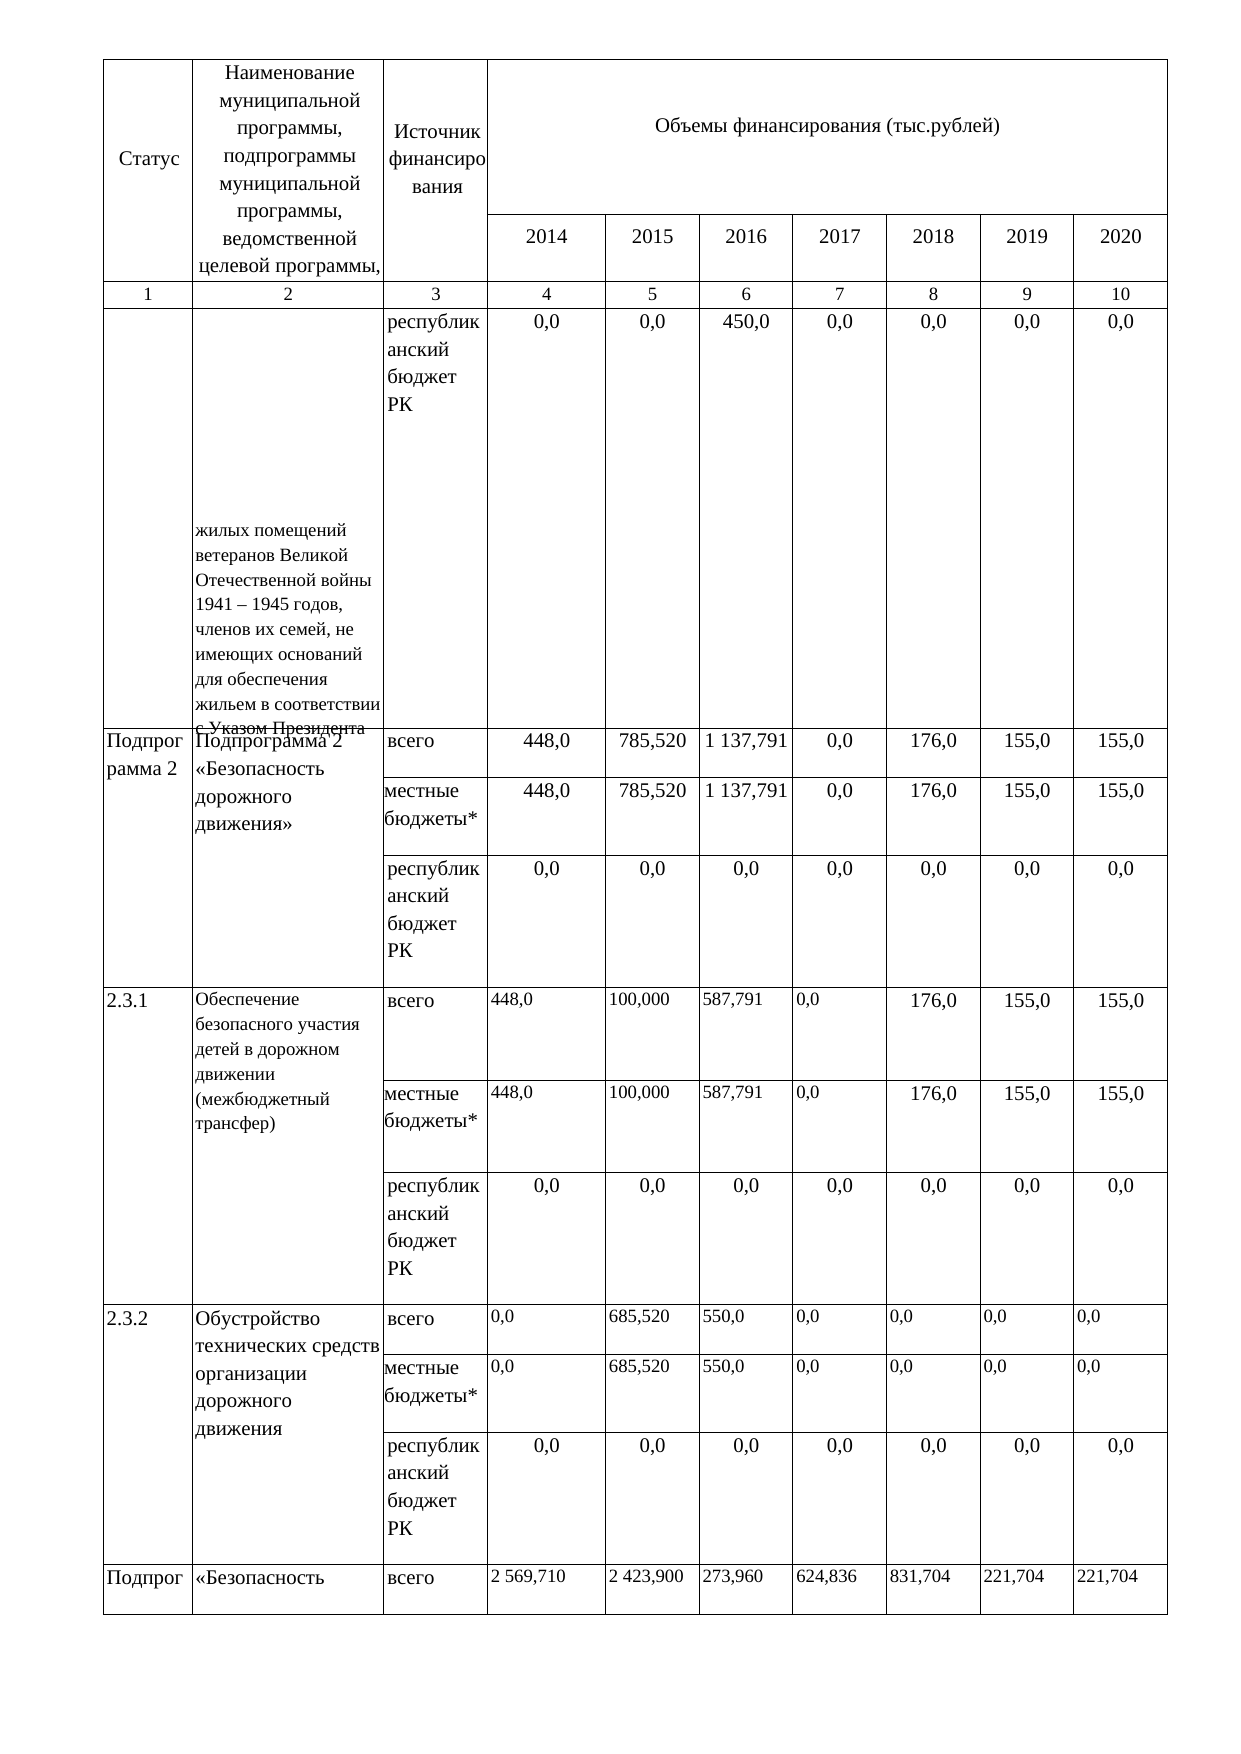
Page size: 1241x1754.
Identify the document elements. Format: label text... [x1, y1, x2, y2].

table_cell 9 [981, 282, 1073, 308]
table_cell 221,704 [981, 1565, 1073, 1614]
table_cell 0,0 [887, 1355, 980, 1432]
table_cell 831,704 [887, 1565, 980, 1614]
table_cell 785,520 [606, 729, 699, 777]
table_cell 0,0 [488, 309, 605, 727]
table_cell 155,0 [1074, 988, 1167, 1079]
table_cell 685,520 [606, 1355, 699, 1432]
table_cell 10 [1074, 282, 1167, 308]
table_cell 0,0 [981, 309, 1073, 727]
table_cell 1 137,791 [700, 778, 792, 854]
table_header Источник финансирования [384, 60, 487, 281]
table_cell 450,0 [700, 309, 792, 727]
table_cell 0,0 [793, 1305, 886, 1354]
table_cell Подпрограмма 2 [104, 729, 192, 987]
table_cell 448,0 [488, 778, 605, 854]
table_cell 0,0 [488, 1355, 605, 1432]
table_cell 2.3.1 [104, 988, 192, 1304]
table_cell 685,520 [606, 1305, 699, 1354]
table_cell 0,0 [793, 1433, 886, 1564]
table_cell всего [384, 988, 487, 1079]
table_cell 0,0 [1074, 309, 1167, 727]
table_cell 0,0 [488, 1173, 605, 1304]
table_cell республиканский бюджет РК [384, 856, 487, 987]
table_cell 0,0 [981, 856, 1073, 987]
table_cell 0,0 [606, 856, 699, 987]
table_cell 176,0 [887, 988, 980, 1079]
table_header Статус [104, 60, 192, 281]
table_cell Обеспечение безопасного участия детей в дорожном движении (межбюджетный трансфер) [193, 988, 383, 1304]
table_header Наименование муниципальной программы, подпрограммы муниципальной программы, ведомственной целевой программы, основного мероприятия [193, 60, 383, 281]
table_cell местные бюджеты* [384, 1355, 487, 1432]
table_cell 0,0 [606, 1433, 699, 1564]
table_cell республиканский бюджет РК [384, 1433, 487, 1564]
table_cell всего [384, 1565, 487, 1614]
table_cell 8 [887, 282, 980, 308]
table_cell 785,520 [606, 778, 699, 854]
table_cell 2 423,900 [606, 1565, 699, 1614]
table_cell 100,000 [606, 1081, 699, 1172]
table_cell 0,0 [606, 1173, 699, 1304]
table_cell 2018 [887, 215, 980, 281]
table_cell 0,0 [1074, 856, 1167, 987]
table_cell 448,0 [488, 988, 605, 1079]
table_cell 550,0 [700, 1355, 792, 1432]
table_cell 550,0 [700, 1305, 792, 1354]
table_cell 176,0 [887, 1081, 980, 1172]
table_cell 448,0 [488, 729, 605, 777]
table_cell 0,0 [700, 1433, 792, 1564]
table_cell 0,0 [981, 1305, 1073, 1354]
table_cell 2017 [793, 215, 886, 281]
table_cell всего [384, 1305, 487, 1354]
table_cell 0,0 [981, 1355, 1073, 1432]
table_cell 273,960 [700, 1565, 792, 1614]
table_cell 0,0 [887, 1433, 980, 1564]
table_cell 7 [793, 282, 886, 308]
table_cell 0,0 [793, 856, 886, 987]
table_cell 2020 [1074, 215, 1167, 281]
table_cell местные бюджеты* [384, 1081, 487, 1172]
table_cell 624,836 [793, 1565, 886, 1614]
table_cell 0,0 [793, 988, 886, 1079]
table_cell 155,0 [981, 778, 1073, 854]
table_cell 176,0 [887, 729, 980, 777]
table_cell 0,0 [1074, 1355, 1167, 1432]
table_cell 1 [104, 282, 192, 308]
table_cell 0,0 [793, 309, 886, 727]
table_cell 2.3.2 [104, 1305, 192, 1564]
table_cell 0,0 [488, 1433, 605, 1564]
table_cell Подпрограмма 3 [104, 1565, 192, 1614]
table_cell 3 [384, 282, 487, 308]
table_cell 155,0 [1074, 729, 1167, 777]
table_cell 0,0 [1074, 1173, 1167, 1304]
table_cell 0,0 [488, 856, 605, 987]
table_cell 0,0 [488, 1305, 605, 1354]
table_cell Подпрограмма 2 «Безопасность дорожного движения» [193, 729, 383, 987]
table_cell 0,0 [981, 1433, 1073, 1564]
table_cell 0,0 [793, 778, 886, 854]
table_cell 2014 [488, 215, 605, 281]
table_header Объемы финансирования (тыс.рублей) [488, 60, 1167, 214]
table_cell 587,791 [700, 1081, 792, 1172]
table_cell 587,791 [700, 988, 792, 1079]
table_cell 2016 [700, 215, 792, 281]
table_cell 2 [193, 282, 383, 308]
table_cell 155,0 [981, 988, 1073, 1079]
table_cell 155,0 [981, 1081, 1073, 1172]
table_cell 4 [488, 282, 605, 308]
table_cell 0,0 [793, 1355, 886, 1432]
table_cell 155,0 [981, 729, 1073, 777]
table_cell 0,0 [700, 1173, 792, 1304]
table_cell 0,0 [887, 309, 980, 727]
table_cell всего [384, 729, 487, 777]
table_cell республиканский бюджет РК [384, 309, 487, 727]
table_cell 2 569,710 [488, 1565, 605, 1614]
table_cell 155,0 [1074, 778, 1167, 854]
table_cell 0,0 [793, 729, 886, 777]
table_cell 5 [606, 282, 699, 308]
table_cell 0,0 [887, 856, 980, 987]
table_cell 221,704 [1074, 1565, 1167, 1614]
table_cell 0,0 [700, 856, 792, 987]
table_cell 0,0 [793, 1081, 886, 1172]
table_cell 100,000 [606, 988, 699, 1079]
table_cell местные бюджеты* [384, 778, 487, 854]
table_cell 155,0 [1074, 1081, 1167, 1172]
table_cell 2019 [981, 215, 1073, 281]
table_cell 0,0 [887, 1173, 980, 1304]
table_cell «Безопасность населения» [193, 1565, 383, 1614]
table_cell 0,0 [606, 309, 699, 727]
table_cell 6 [700, 282, 792, 308]
table_cell 0,0 [1074, 1433, 1167, 1564]
table_cell 0,0 [981, 1173, 1073, 1304]
table_cell 0,0 [1074, 1305, 1167, 1354]
table_cell 0,0 [793, 1173, 886, 1304]
table_cell 2015 [606, 215, 699, 281]
table_cell республиканский бюджет РК [384, 1173, 487, 1304]
table_cell 176,0 [887, 778, 980, 854]
table_cell 448,0 [488, 1081, 605, 1172]
table_cell Обустройство технических средств организации дорожного движения [193, 1305, 383, 1564]
table_cell 0,0 [887, 1305, 980, 1354]
table_cell 1 137,791 [700, 729, 792, 777]
